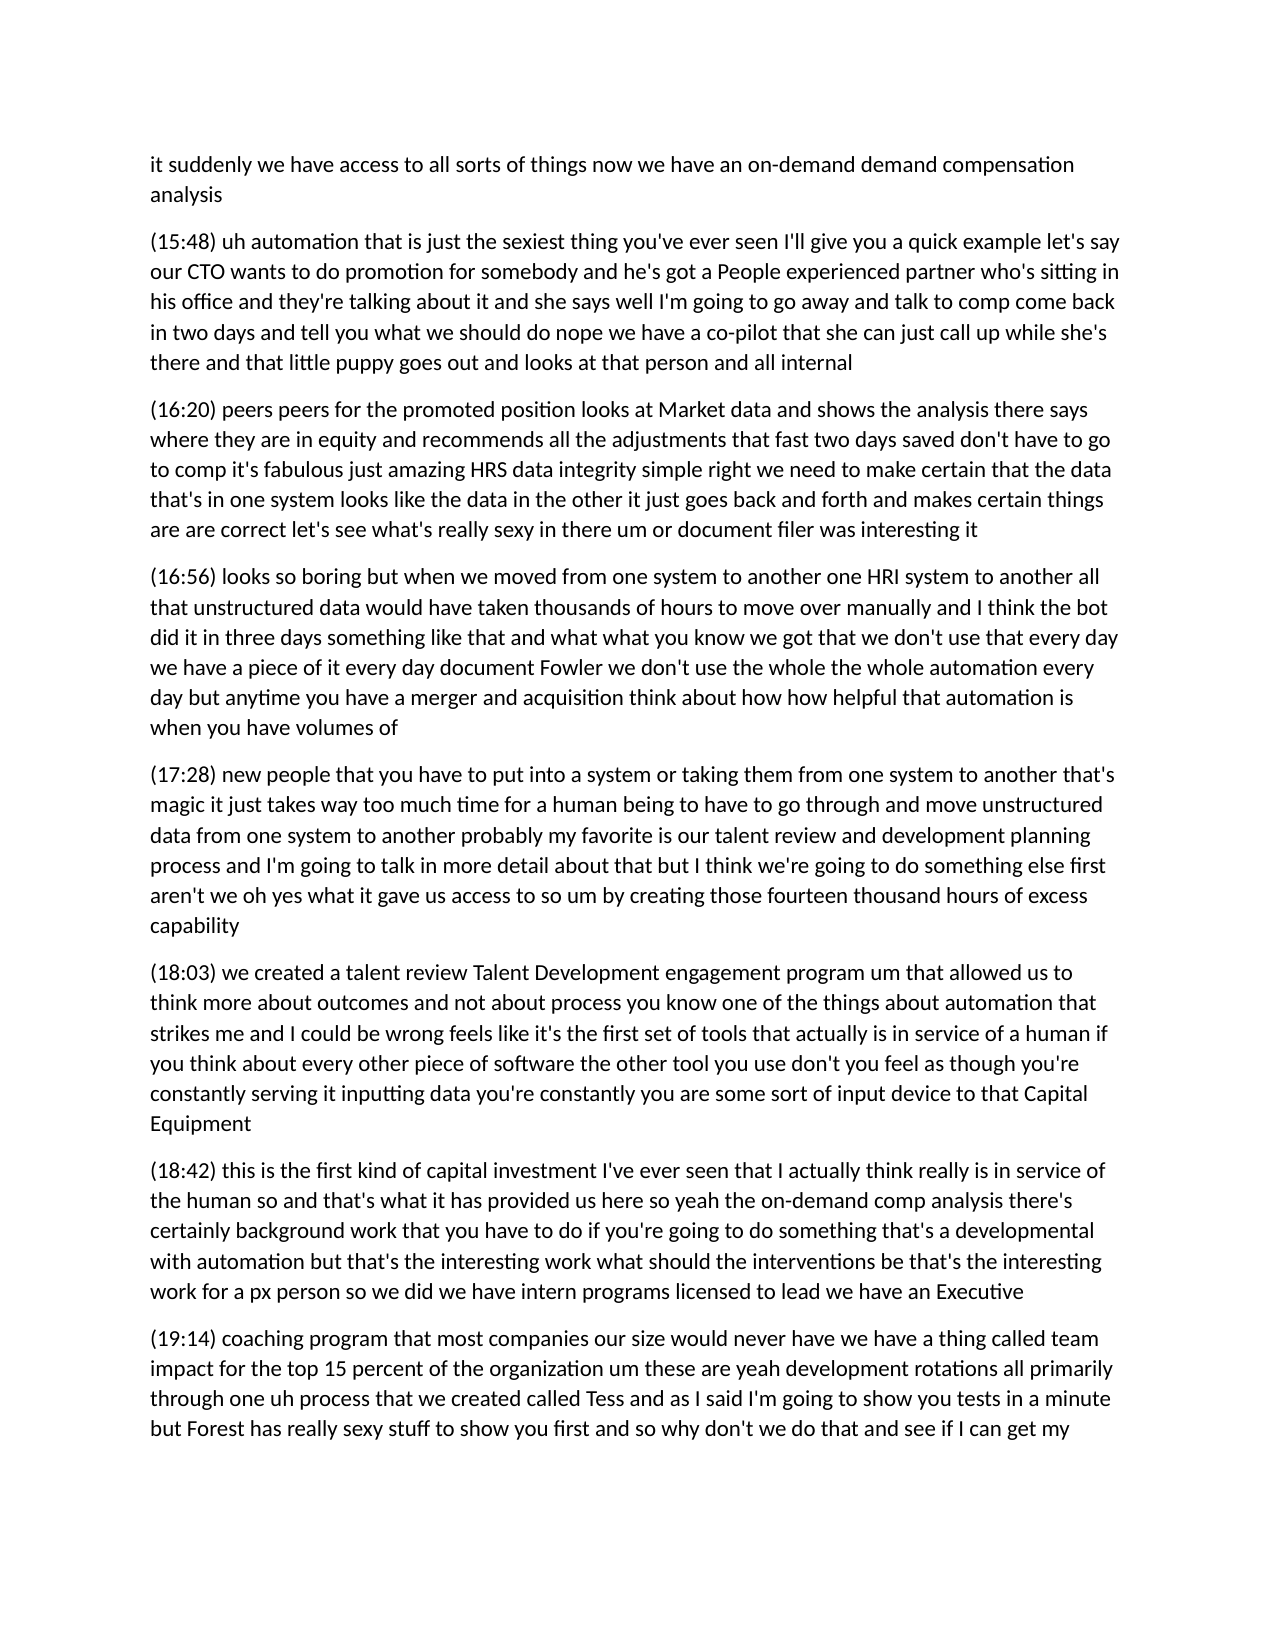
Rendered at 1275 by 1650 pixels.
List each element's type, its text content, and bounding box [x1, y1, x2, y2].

text (16:20) peers peers for the promoted position looks at Market data and shows the analysis there says where they are in equity and recommends all the adjustments that fast two days saved don't have to go to comp it's fabulous just amazing HRS data integrity simple right we need to make certain that the data that's in one system looks like the data in the other it just goes back and forth and makes certain things are are correct let's see what's really sexy in there um or document filer was interesting it [150, 395, 1125, 544]
text (18:03) we created a talent review Talent Development engagement program um that allowed us to think more about outcomes and not about process you know one of the things about automation that strikes me and I could be wrong feels like it's the first set of tools that actually is in service of a human if you think about every other piece of software the other tool you use don't you feel as though you're constantly serving it inputting data you're constantly you are some sort of input device to that Capital Equipment [150, 958, 1125, 1137]
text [150, 150, 1125, 208]
text (16:56) looks so boring but when we moved from one system to another one HRI system to another all that unstructured data would have taken thousands of hours to move over manually and I think the bot did it in three days something like that and what what you know we got that we don't use that every day we have a piece of it every day document Fowler we don't use the whole the whole automation every day but anytime you have a merger and acquisition think about how how helpful that automation is when you have volumes of [150, 562, 1125, 742]
text (18:42) this is the first kind of capital investment I've ever seen that I actually think really is in service of the human so and that's what it has provided us here so yeah the on-demand comp analysis there's certainly background work that you have to do if you're going to do something that's a developmental with automation but that's the interesting work what should the interventions be that's the interesting work for a px person so we did we have intern programs licensed to lead we have an Executive [150, 1156, 1125, 1305]
text (15:48) uh automation that is just the sexiest thing you've ever seen I'll give you a quick example let's say our CTO wants to do promotion for somebody and he's got a People experienced partner who's sitting in his office and they're talking about it and she says well I'm going to go away and talk to comp come back in two days and tell you what we should do nope we have a co-pilot that she can just call up while she's there and that little puppy goes out and looks at that person and all internal [150, 227, 1125, 376]
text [150, 1324, 1125, 1443]
text (17:28) new people that you have to put into a system or taking them from one system to another that's magic it just takes way too much time for a human being to have to go through and move unstructured data from one system to another probably my favorite is our talent review and development planning process and I'm going to talk in more detail about that but I think we're going to do something else first aren't we oh yes what it gave us access to so um by creating those fourteen thousand hours of excess capability [150, 760, 1125, 939]
